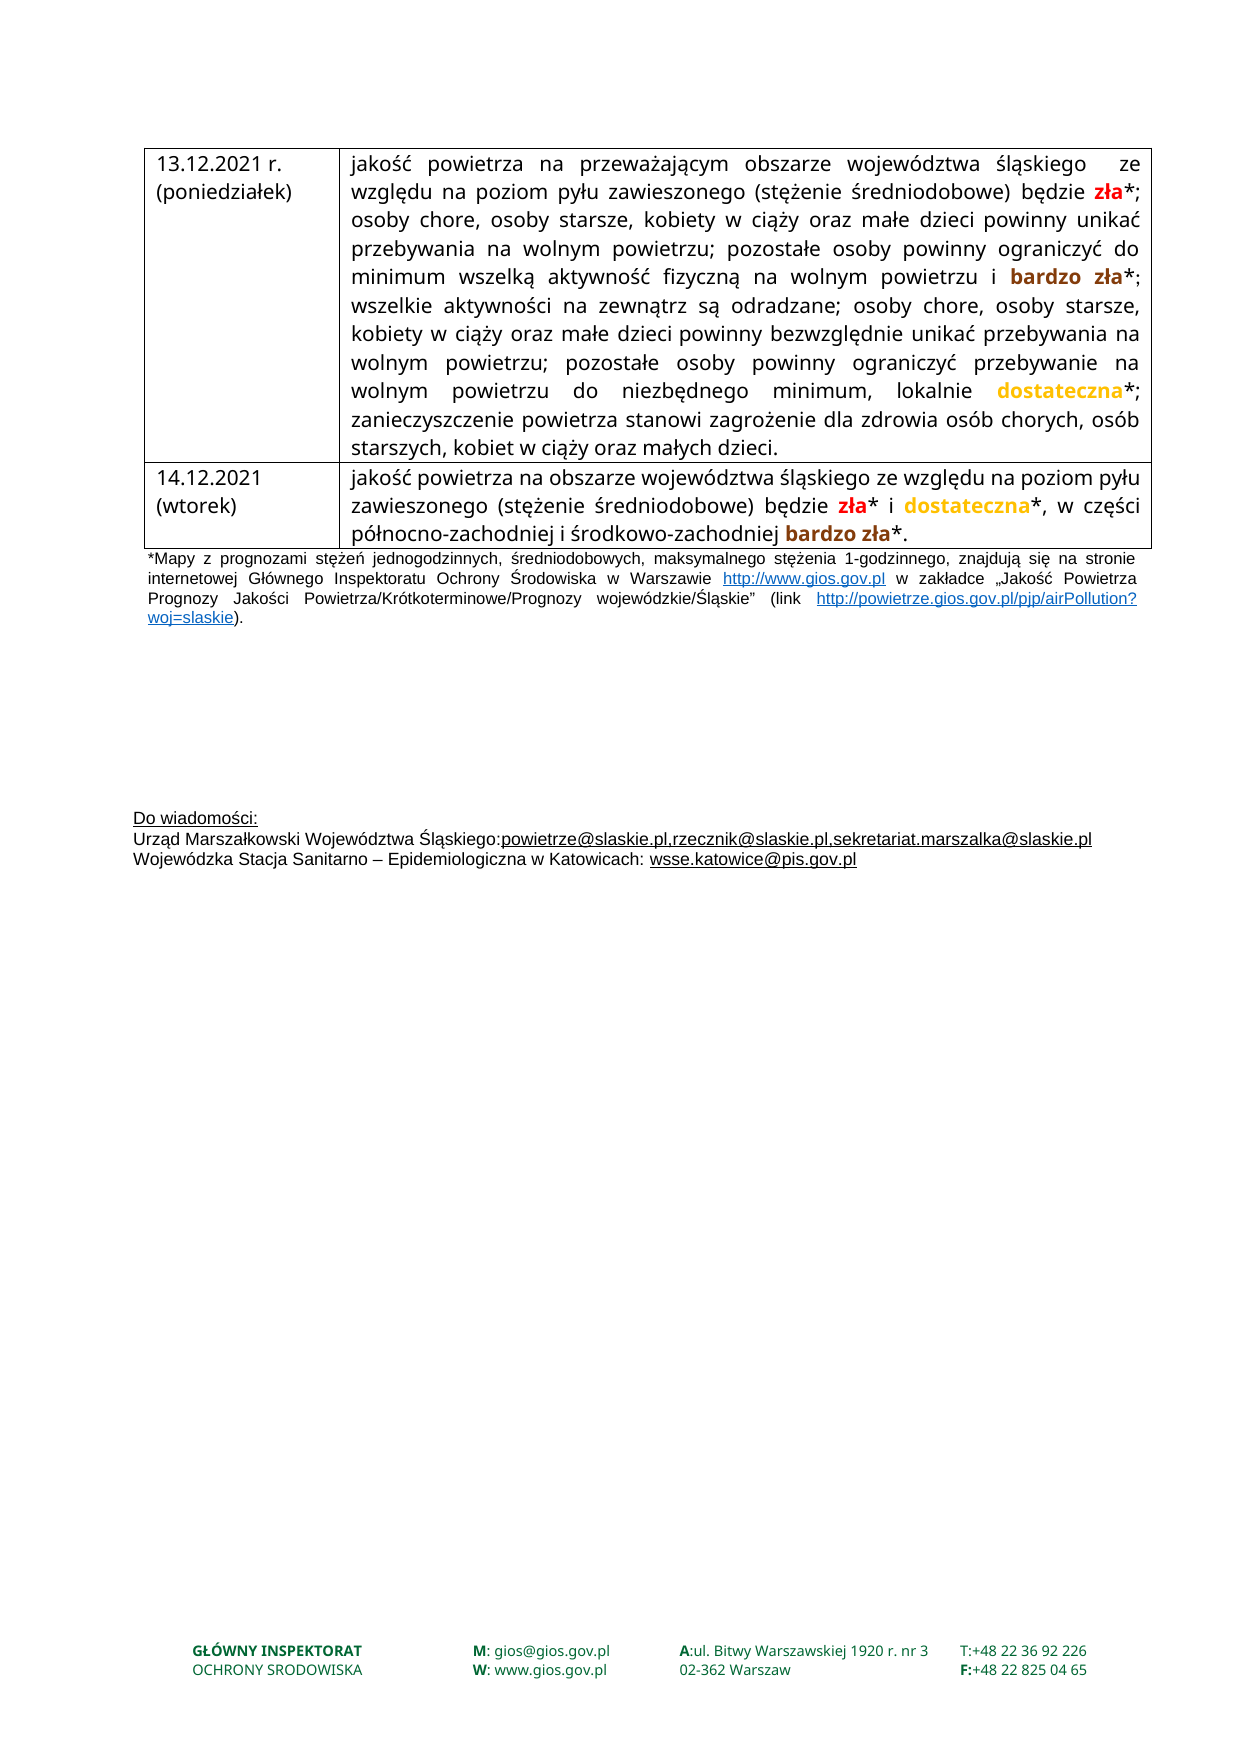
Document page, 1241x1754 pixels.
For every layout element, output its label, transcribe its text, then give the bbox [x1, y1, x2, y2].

text *Mapy z prognozami stężeń jednogodzinnych, średniodobowych, maksymalnego stężenia 1-godzinnego, znajdują się na stronie internetowej Głównego Inspektoratu Ochrony Środowiska w Warszawie http://www.gios.gov.pl w zakładce „Jakość Powietrza Prognozy Jakości Powietrza/Krótkoterminowe/Prognozy wojewódzkie/Śląskie” (link http://powietrze.gios.gov.pl/pjp/airPollution?woj=slaskie). [148, 549, 1137, 627]
text Wojewódzka Stacja Sanitarno – Epidemiologiczna w Katowicach: wsse.katowice@pis.gov.pl [133, 849, 1093, 869]
text Urząd Marszałkowski Województwa Śląskiego:powietrze@slaskie.pl,rzecznik@slaskie.pl,sekretariat.marszalka@slaskie.pl [133, 828, 1093, 849]
text Do wiadomości: [133, 808, 1093, 828]
table_cell jakość powietrza na przeważającym obszarze województwa śląskiego ze względu na poziom pyłu zawieszonego (stężenie średniodobowe) będzie zła*; osoby chore, osoby starsze, kobiety w ciąży oraz małe dzieci powinny unikać przebywania na wolnym powietrzu; pozostałe osoby powinny ograniczyć do minimum wszelką aktywność fizyczną na wolnym powietrzu i bardzo zła*; wszelkie aktywności na zewnątrz są odradzane; osoby chore, osoby starsze, kobiety w ciąży oraz małe dzieci powinny bezwzględnie unikać przebywania na wolnym powietrzu; pozostałe osoby powinny ograniczyć przebywanie na wolnym powietrzu do niezbędnego minimum, lokalnie dostateczna*; zanieczyszczenie powietrza stanowi zagrożenie dla zdrowia osób chorych, osób starszych, kobiet w ciąży oraz małych dzieci. [340, 149, 1151, 462]
table_cell 13.12.2021 r. (poniedziałek) [145, 149, 339, 462]
table_cell 14.12.2021 (wtorek) [145, 463, 339, 548]
table_cell jakość powietrza na obszarze województwa śląskiego ze względu na poziom pyłu zawieszonego (stężenie średniodobowe) będzie zła* i dostateczna*, w części północno-zachodniej i środkowo-zachodniej bardzo zła*. [340, 463, 1151, 548]
